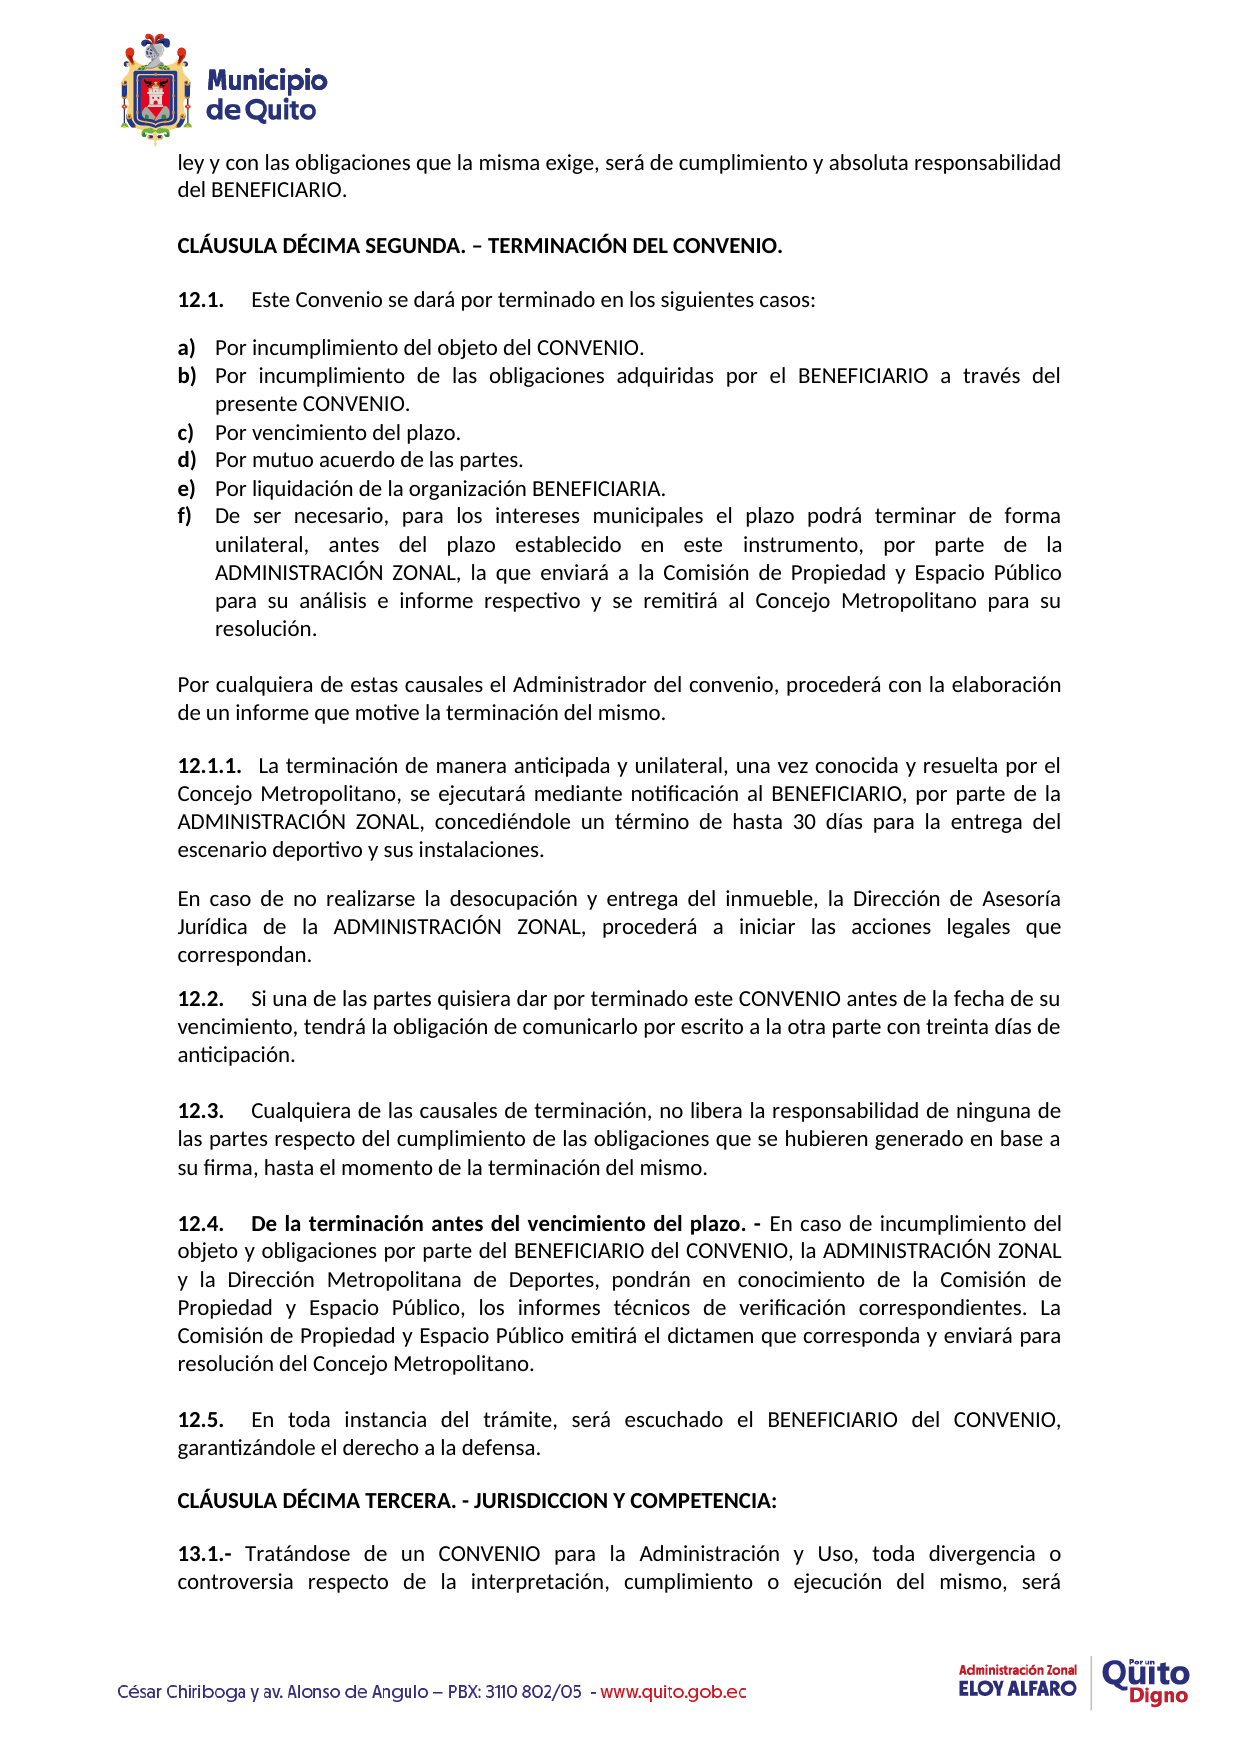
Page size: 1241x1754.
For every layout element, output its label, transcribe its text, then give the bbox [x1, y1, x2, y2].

text CLÁUSULA DÉCIMA SEGUNDA. – TERMINACIÓN DEL CONVENIO. [177, 232, 1063, 260]
list Cualquiera de las causales de terminación, no libera la responsabilidad de ninguna de las partes respecto del cumplimiento de las obligaciones que se hubieren generado en base a su firma, hasta el momento de la terminación del mismo. [177, 1097, 1063, 1181]
text Por cualquiera de estas causales el Administrador del convenio, procederá con la elaboración de un informe que motive la terminación del mismo. [177, 670, 1063, 726]
list Si una de las partes quisiera dar por terminado este CONVENIO antes de la fecha de su vencimiento, tendrá la obligación de comunicarlo por escrito a la otra parte con treinta días de anticipación. [177, 984, 1063, 1068]
list De ser necesario, para los intereses municipales el plazo podrá terminar de forma unilateral, antes del plazo establecido en este instrumento, por parte de la ADMINISTRACIÓN ZONAL, la que enviará a la Comisión de Propiedad y Espacio Público para su análisis e informe respectivo y se remitirá al Concejo Metropolitano para su resolución. [177, 502, 1063, 642]
list Por mutuo acuerdo de las partes. [177, 446, 1063, 474]
list Por incumplimiento de las obligaciones adquiridas por el BENEFICIARIO a través del presente CONVENIO. [177, 362, 1063, 418]
text En caso de no realizarse la desocupación y entrega del inmueble, la Dirección de Asesoría Jurídica de la ADMINISTRACIÓN ZONAL, procederá a iniciar las acciones legales que correspondan. [177, 884, 1063, 968]
list Por vencimiento del plazo. [177, 418, 1063, 446]
picture [88, 19, 338, 147]
list De la terminación antes del vencimiento del plazo. - En caso de incumplimiento del objeto y obligaciones por parte del BENEFICIARIO del CONVENIO, la ADMINISTRACIÓN ZONAL y la Dirección Metropolitana de Deportes, pondrán en conocimiento de la Comisión de Propiedad y Espacio Público, los informes técnicos de verificación correspondientes. La Comisión de Propiedad y Espacio Público emitirá el dictamen que corresponda y enviará para resolución del Concejo Metropolitano. [177, 1209, 1063, 1377]
list Por liquidación de la organización BENEFICIARIA. [177, 474, 1063, 502]
list En toda instancia del trámite, será escuchado el BENEFICIARIO del CONVENIO, garantizándole el derecho a la defensa. [177, 1405, 1063, 1461]
text CLÁUSULA DÉCIMA TERCERA. - JURISDICCION Y COMPETENCIA: [177, 1486, 1063, 1514]
picture [51, 1642, 1241, 1716]
list Este Convenio se dará por terminado en los siguientes casos: [177, 285, 1063, 313]
list La terminación de manera anticipada y unilateral, una vez conocida y resuelta por el Concejo Metropolitano, se ejecutará mediante notificación al BENEFICIARIO, por parte de la ADMINISTRACIÓN ZONAL, concediéndole un término de hasta 30 días para la entrega del escenario deportivo y sus instalaciones. [177, 751, 1063, 863]
list Por incumplimiento del objeto del CONVENIO. [177, 333, 1063, 362]
